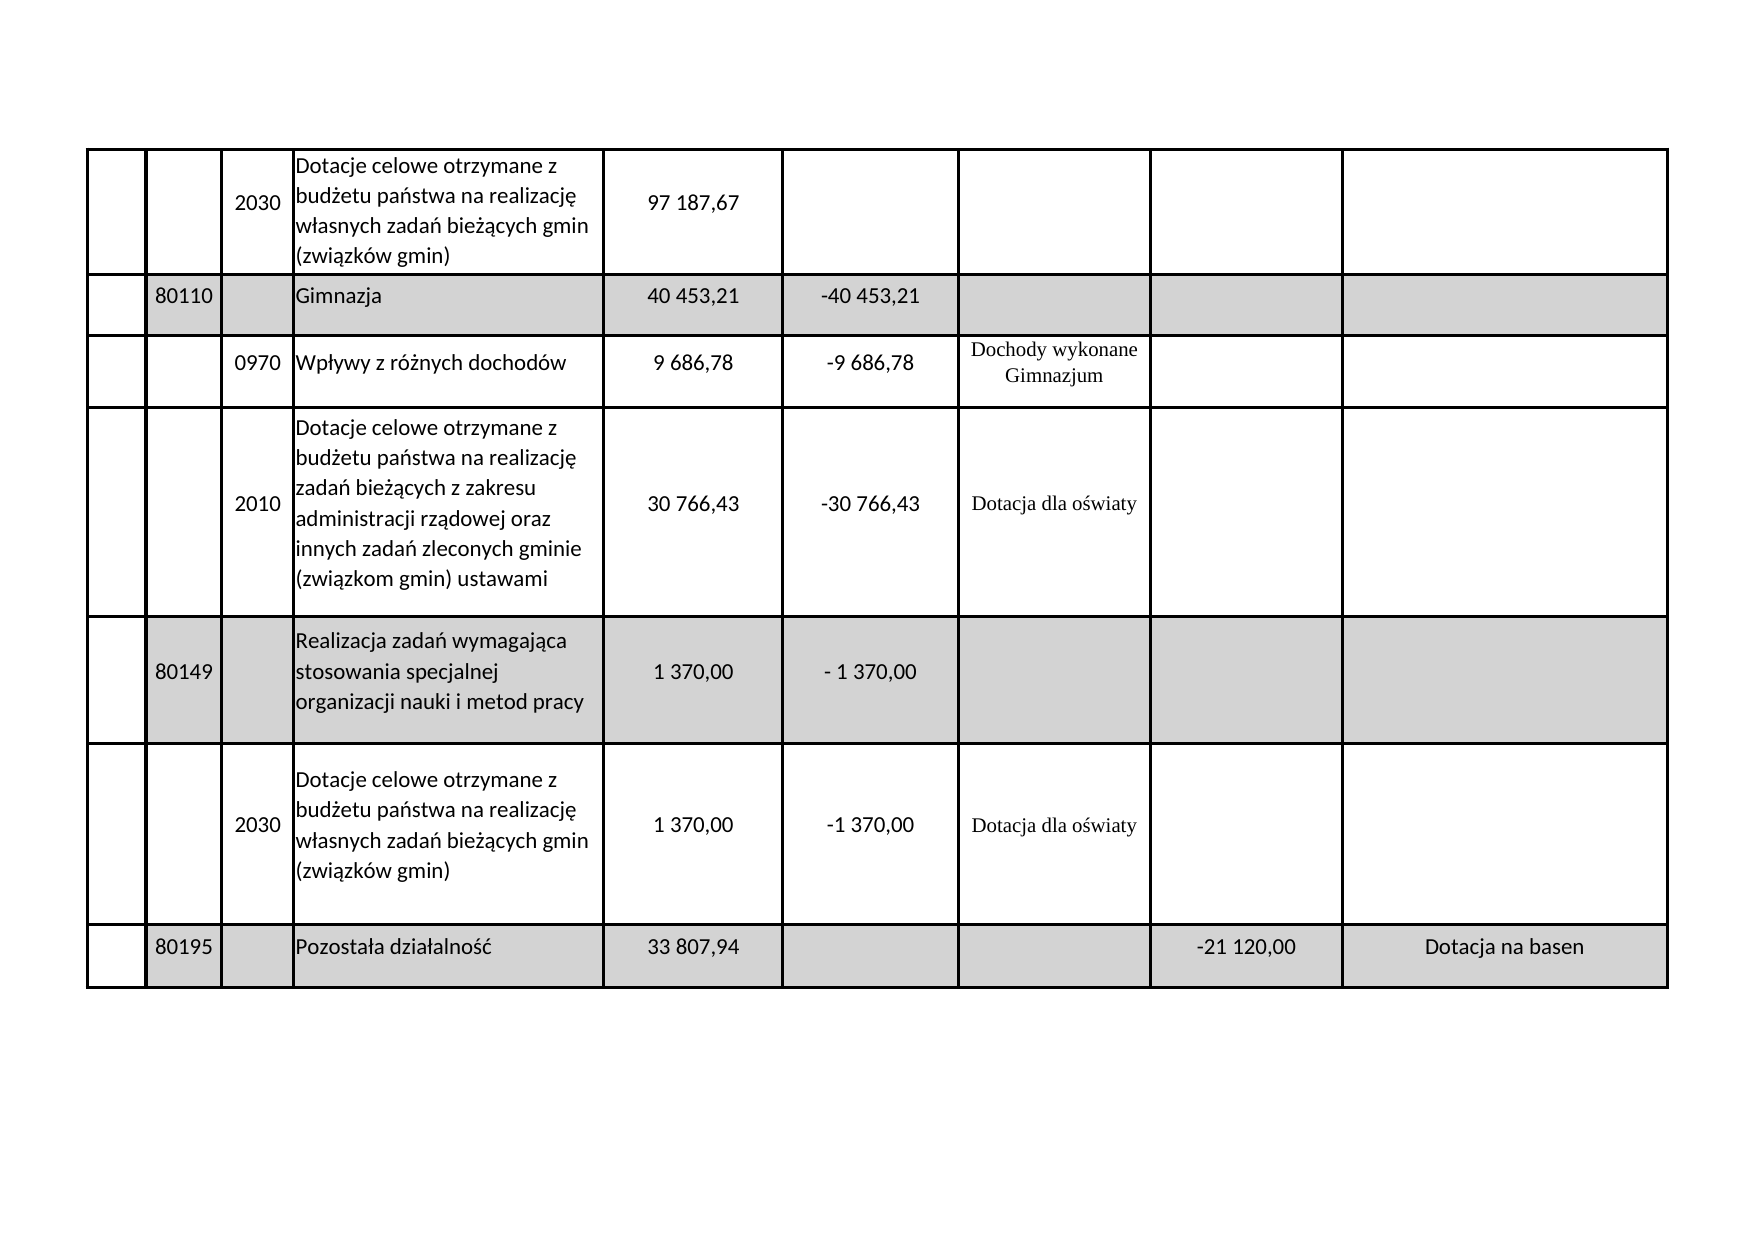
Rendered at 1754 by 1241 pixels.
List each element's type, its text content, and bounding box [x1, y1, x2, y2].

table_cell 1 370,00 [605, 745, 781, 923]
table_cell [223, 618, 292, 742]
table_cell [960, 151, 1149, 273]
table_cell Pozostała działalność [295, 926, 602, 986]
table_cell -30 766,43 [784, 409, 957, 615]
table_cell 9 686,78 [605, 337, 781, 406]
table_cell [1344, 337, 1666, 406]
table_cell 80110 [148, 276, 220, 334]
table_cell -21 120,00 [1152, 926, 1341, 986]
table_cell [1152, 151, 1341, 273]
table_cell [784, 151, 957, 273]
table_cell 2030 [223, 151, 292, 273]
table_cell Dochody wykonane Gimnazjum [960, 337, 1149, 406]
table_cell 80195 [148, 926, 220, 986]
table_cell [89, 618, 144, 742]
table_cell Dotacje celowe otrzymane z budżetu państwa na realizację własnych zadań bieżących gmin (związków gmin) [295, 745, 602, 923]
table_cell [148, 745, 220, 923]
table_cell [1344, 276, 1666, 334]
table_cell [223, 276, 292, 334]
table_cell 1 370,00 [605, 618, 781, 742]
table_cell 2030 [223, 745, 292, 923]
table_cell 80149 [148, 618, 220, 742]
table_cell [89, 409, 144, 615]
table_cell [89, 276, 144, 334]
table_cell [295, 151, 602, 273]
table_cell 40 453,21 [605, 276, 781, 334]
table_cell -1 370,00 [784, 745, 957, 923]
table_cell [1152, 276, 1341, 334]
table_cell Dotacje celowe otrzymane z budżetu państwa na realizację zadań bieżących z zakresu administracji rządowej oraz innych zadań zleconych gminie (związkom gmin) ustawami [295, 409, 602, 615]
table_cell [89, 151, 144, 273]
table_cell 97 187,67 [605, 151, 781, 273]
table_cell [1344, 409, 1666, 615]
table_cell [89, 926, 144, 986]
table_cell [1152, 745, 1341, 923]
table_cell [960, 618, 1149, 742]
table_cell [1344, 151, 1666, 273]
table_cell [148, 337, 220, 406]
table_cell Dotacja dla oświaty [960, 409, 1149, 615]
table_cell 2010 [223, 409, 292, 615]
table_cell [960, 276, 1149, 334]
table_cell Wpływy z różnych dochodów [295, 337, 602, 406]
table_cell -9 686,78 [784, 337, 957, 406]
table_cell Dotacja dla oświaty [960, 745, 1149, 923]
table_cell [1152, 337, 1341, 406]
table_cell [1344, 745, 1666, 923]
table_cell Realizacja zadań wymagająca stosowania specjalnej organizacji nauki i metod pracy [295, 618, 602, 742]
table_cell - 1 370,00 [784, 618, 957, 742]
table_cell [89, 337, 144, 406]
table_cell [223, 926, 292, 986]
table_cell [1344, 618, 1666, 742]
table_cell Dotacja na basen [1344, 926, 1666, 986]
table_cell 33 807,94 [605, 926, 781, 986]
table_cell [89, 745, 144, 923]
table_cell -40 453,21 [784, 276, 957, 334]
table_cell [148, 151, 220, 273]
table_cell [960, 926, 1149, 986]
table_cell [148, 409, 220, 615]
table_cell [784, 926, 957, 986]
table_cell [1152, 618, 1341, 742]
table_cell [1152, 409, 1341, 615]
table_cell 0970 [223, 337, 292, 406]
table_cell Gimnazja [295, 276, 602, 334]
table_cell 30 766,43 [605, 409, 781, 615]
